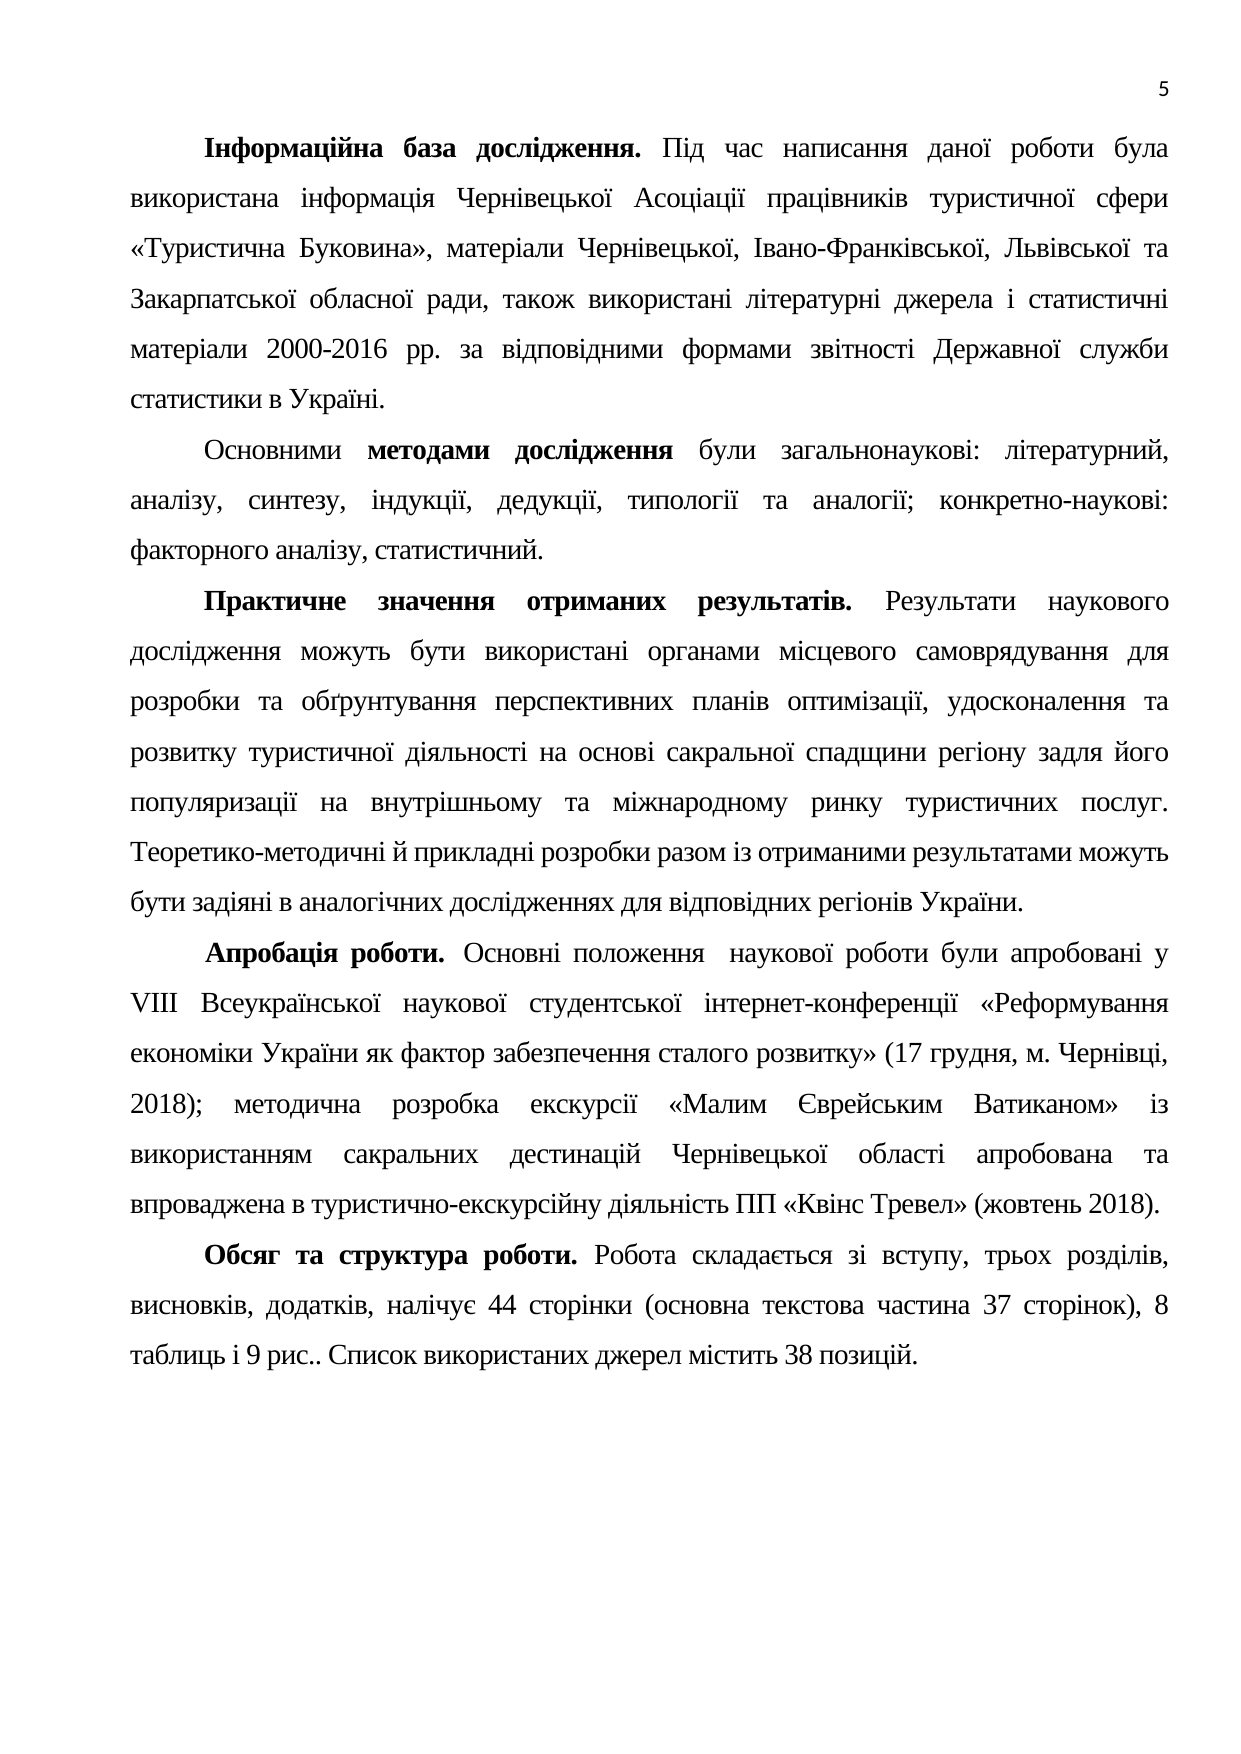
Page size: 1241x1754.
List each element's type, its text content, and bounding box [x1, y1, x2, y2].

text Обсяг та структура роботи. Робота складається зі вступу, трьох розділів, висновків, додатків, налічує 44 сторінки (основна текстова частина 37 сторінок), 8 таблиць і 9 рис.. Список використаних джерел містить 38 позицій. [130, 1237, 1169, 1371]
text Основними методами дослідження були загальнонаукові: літературний, аналізу, синтезу, індукції, дедукції, типології та аналогії; конкретно-наукові: факторного аналізу, статистичний. [130, 432, 1169, 566]
text Апробація роботи. Основні положення наукової роботи були апробовані у VIІI Всеукраїнської наукової студентської інтернет-конференції «Реформування економіки України як фактор забезпечення сталого розвитку» (17 грудня, м. Чернівці, 2018); методична розробка екскурсії «Малим Єврейським Ватиканом» із використанням сакральних дестинацій Чернівецької області апробована та впроваджена в туристично-екскурсійну діяльність ПП «Квінс Тревел» (жовтень 2018). [130, 935, 1169, 1220]
text Практичне значення отриманих результатів. Результати наукового дослідження можуть бути використані органами місцевого самоврядування для розробки та обґрунтування перспективних планів оптимізації, удосконалення та розвитку туристичної діяльності на основі сакральної спадщини регіону задля його популяризації на внутрішньому та міжнародному ринку туристичних послуг. Теоретико-методичні й прикладні розробки разом із отриманими результатами можуть бути задіяні в аналогічних дослідженнях для відповідних регіонів України. [130, 583, 1169, 918]
text Інформаційна база дослідження. Під час написання даної роботи була використана інформація Чернівецької Асоціації працівників туристичної сфери «Туристична Буковина», матеріали Чернівецької, Івано-Франківської, Львівської та Закарпатської обласної ради, також використані літературні джерела і статистичні матеріали 2000-2016 рр. за відповідними формами звітності Державної служби статистики в Україні. [130, 130, 1169, 415]
